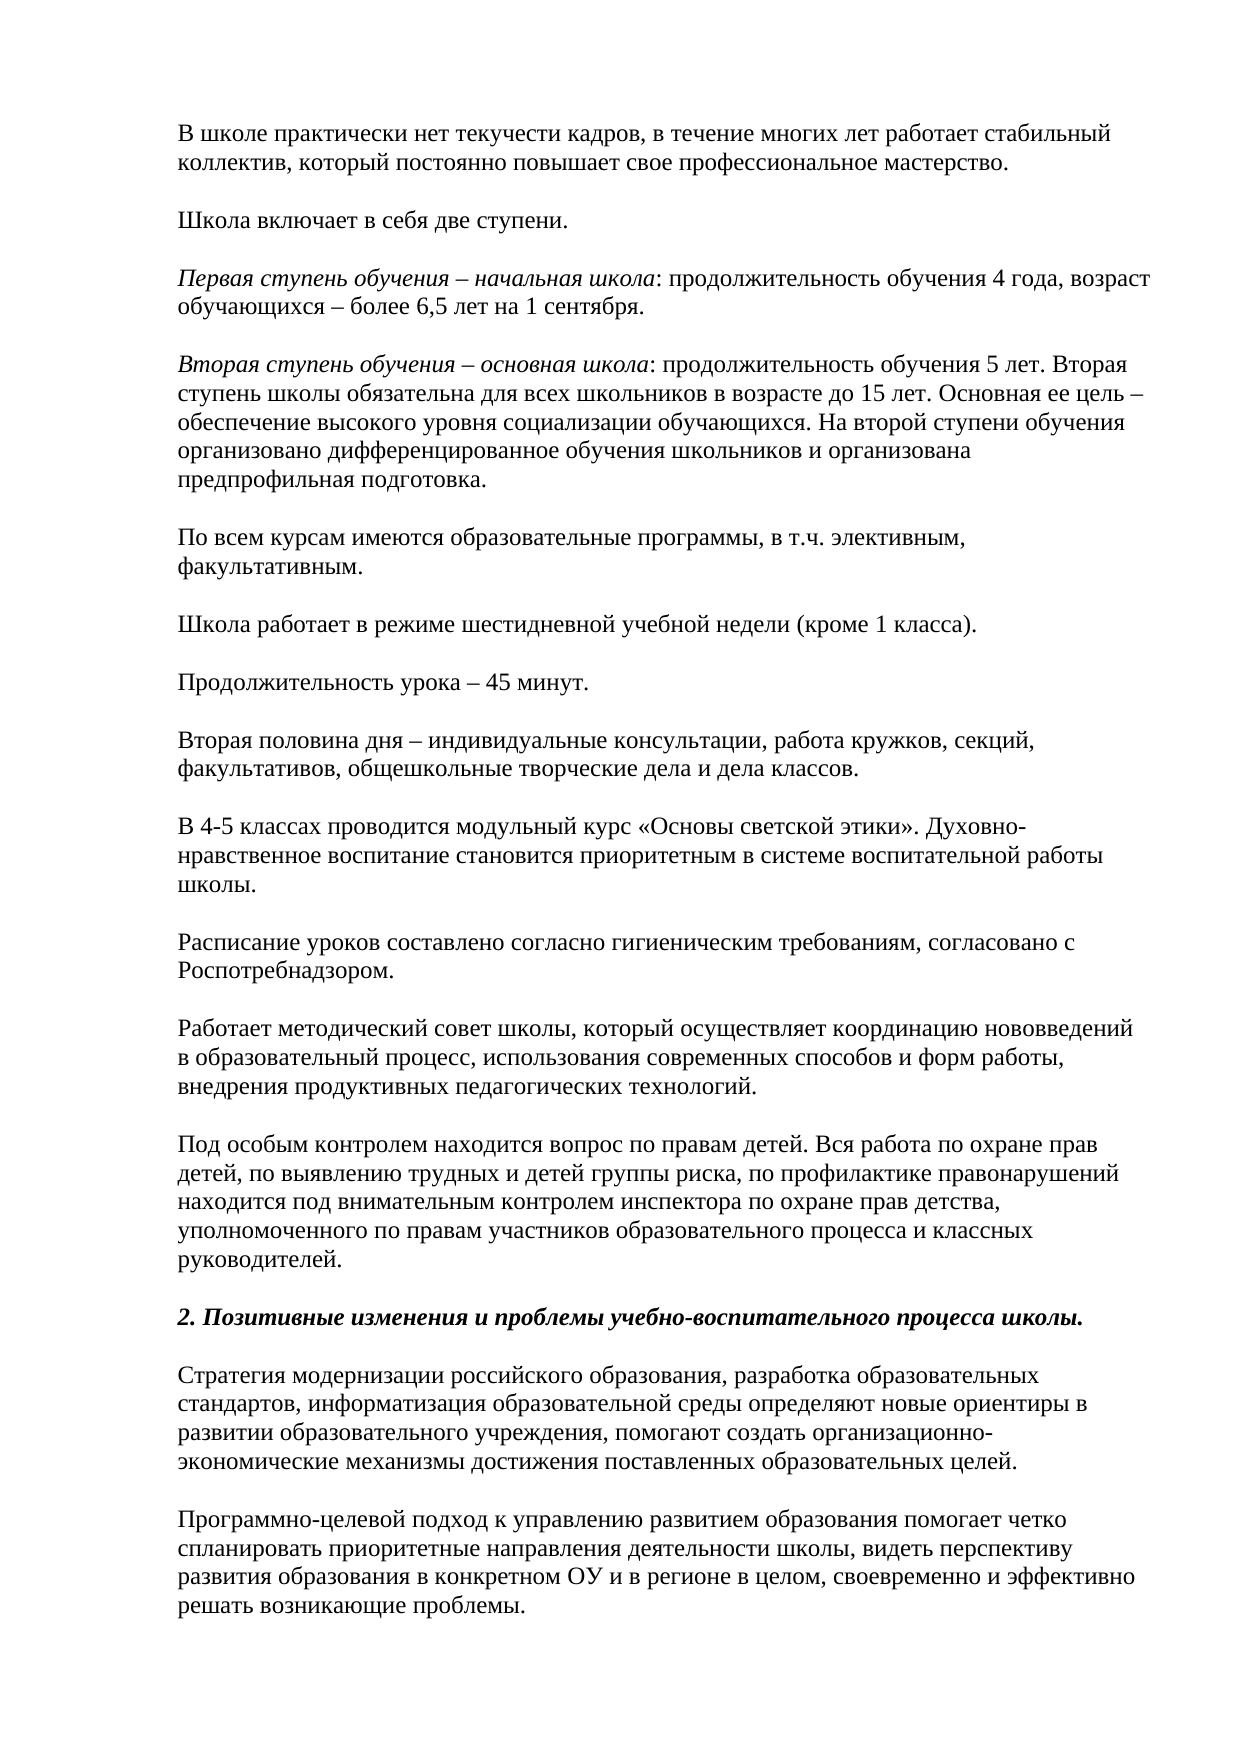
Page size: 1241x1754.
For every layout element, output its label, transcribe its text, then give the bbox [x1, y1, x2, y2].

text Работает методический совет школы, который осуществляет координацию нововведений в образовательный процесс, использования современных способов и форм работы, внедрения продуктивных педагогических технологий. [177, 1013, 1152, 1100]
text Программно-целевой подход к управлению развитием образования помогает четко спланировать приоритетные направления деятельности школы, видеть перспективу развития образования в конкретном ОУ и в регионе в целом, своевременно и эффективно решать возникающие проблемы. [177, 1504, 1152, 1619]
text Стратегия модернизации российского образования, разработка образовательных стандартов, информатизация образовательной среды определяют новые ориентиры в развитии образовательного учреждения, помогают создать организационно-экономические механизмы достижения поставленных образовательных целей. [177, 1360, 1152, 1475]
text По всем курсам имеются образовательные программы, в т.ч. элективным, факультативным. [177, 522, 1152, 580]
text В школе практически нет текучести кадров, в течение многих лет работает стабильный коллектив, который постоянно повышает свое профессиональное мастерство. [177, 118, 1152, 176]
text Вторая ступень обучения – основная школа: продолжительность обучения 5 лет. Вторая ступень школы обязательна для всех школьников в возрасте до 15 лет. Основная ее цель – обеспечение высокого уровня социализации обучающихся. На второй ступени обучения организовано дифференцированное обучения школьников и организована предпрофильная подготовка. [177, 349, 1152, 493]
text Школа включает в себя две ступени. [177, 205, 1152, 233]
text Под особым контролем находится вопрос по правам детей. Вся работа по охране прав детей, по выявлению трудных и детей группы риска, по профилактике правонарушений находится под внимательным контролем инспектора по охране прав детства, уполномоченного по правам участников образовательного процесса и классных руководителей. [177, 1129, 1152, 1273]
text Первая ступень обучения – начальная школа: продолжительность обучения 4 года, возраст обучающихся – более 6,5 лет на 1 сентября. [177, 263, 1152, 320]
text В 4-5 классах проводится модульный курс «Основы светской этики». Духовно-нравственное воспитание становится приоритетным в системе воспитательной работы школы. [177, 811, 1152, 898]
text Школа работает в режиме шестидневной учебной недели (кроме 1 класса). [177, 609, 1152, 638]
text Продолжительность урока – 45 минут. [177, 667, 1152, 696]
text 2. Позитивные изменения и проблемы учебно-воспитательного процесса школы. [177, 1302, 1152, 1331]
text Вторая половина дня – индивидуальные консультации, работа кружков, секций, факультативов, общешкольные творческие дела и дела классов. [177, 725, 1152, 782]
text Расписание уроков составлено согласно гигиеническим требованиям, согласовано с Роспотребнадзором. [177, 927, 1152, 984]
